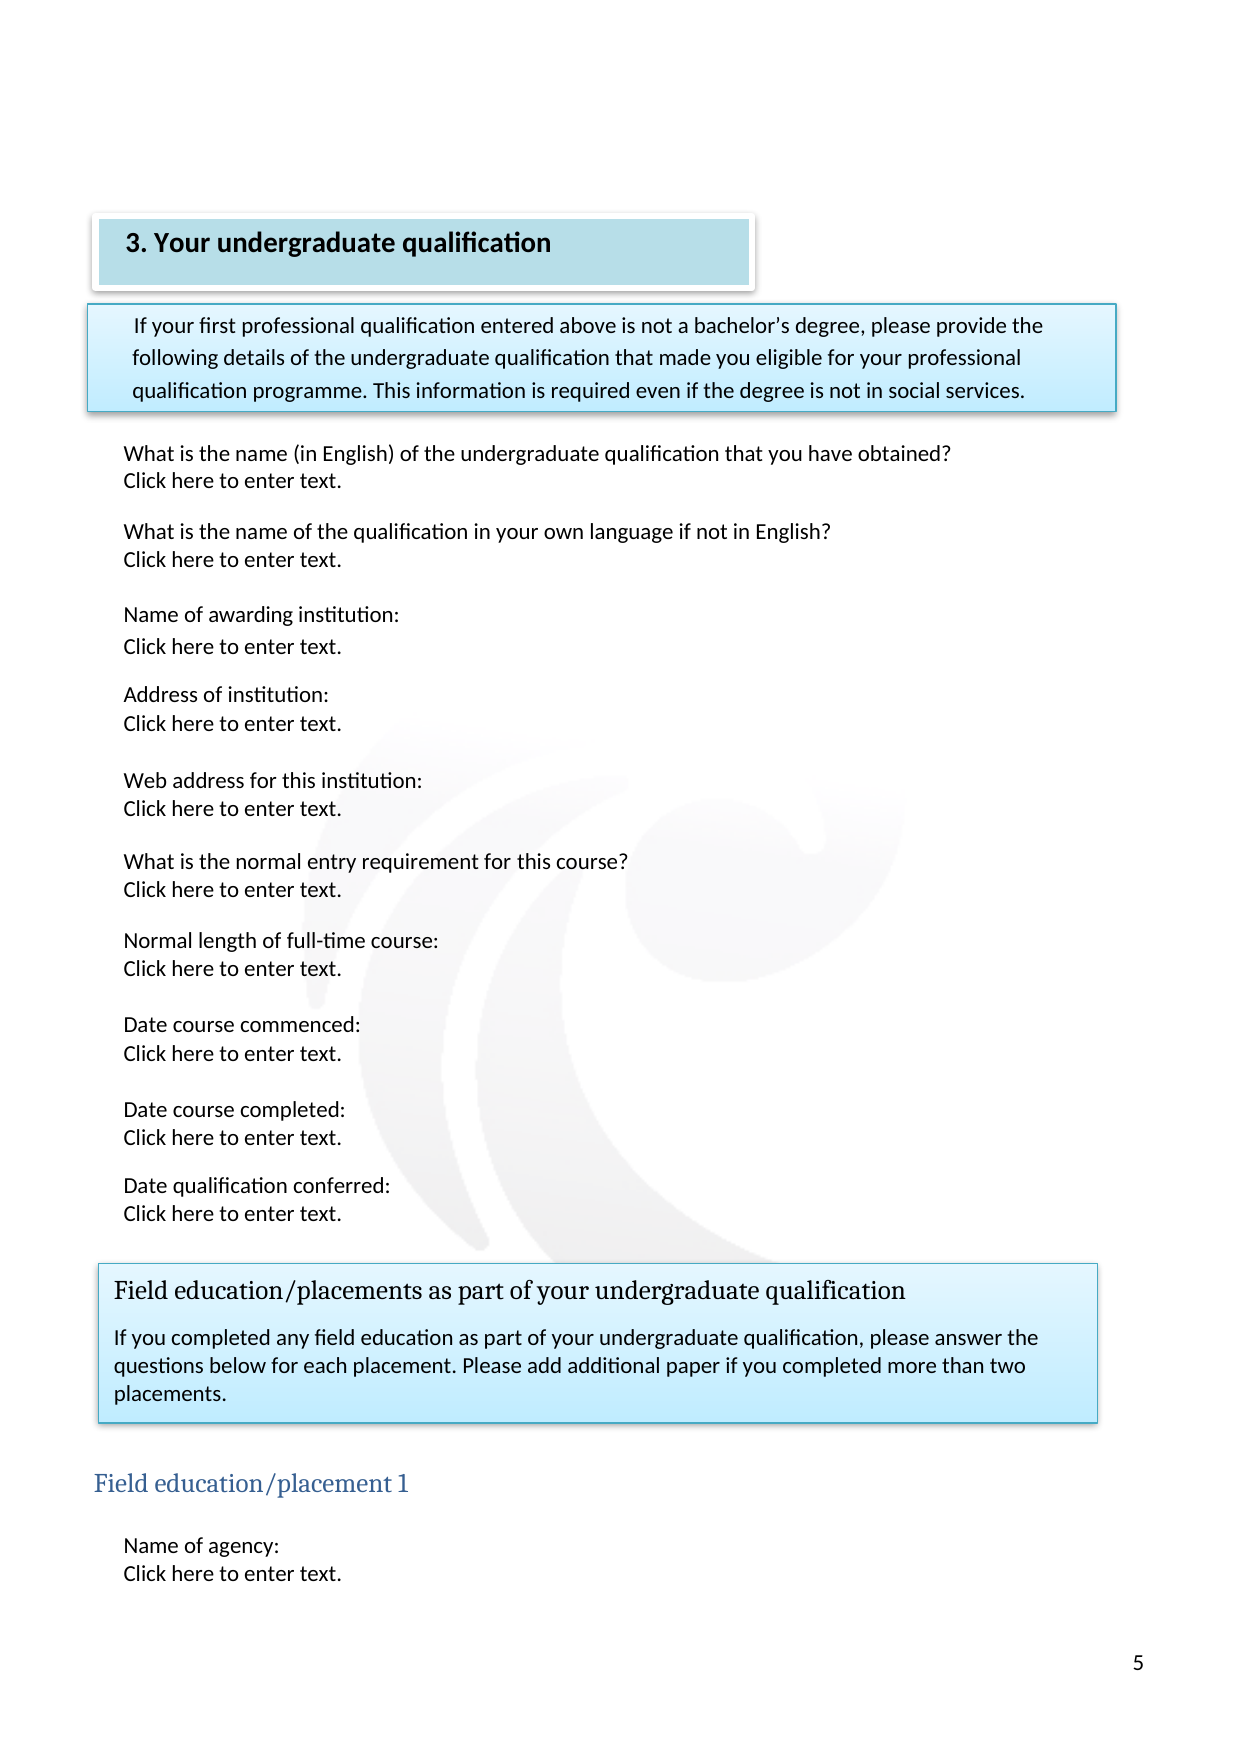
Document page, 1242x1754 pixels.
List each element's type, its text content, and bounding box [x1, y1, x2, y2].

subtitle Field education/placement 1 [94, 1468, 1144, 1499]
text What is the name (in English) of the undergraduate qualification that you have obtained? [123, 439, 1144, 467]
text What is the name of the qualification in your own language if not in English? [123, 516, 1146, 545]
text Web address for this institution: [123, 765, 1146, 794]
text Address of institution: [123, 681, 1146, 709]
text Name of agency: [94, 1532, 1146, 1559]
text Date course commenced: [123, 1011, 1149, 1039]
text Normal length of full-time course: [123, 927, 1150, 954]
text Date qualification conferred: [123, 1172, 1149, 1199]
text Date course completed: [123, 1095, 1144, 1123]
text Name of awarding institution: [123, 600, 1146, 628]
text What is the normal entry requirement for this course? [123, 846, 1146, 875]
